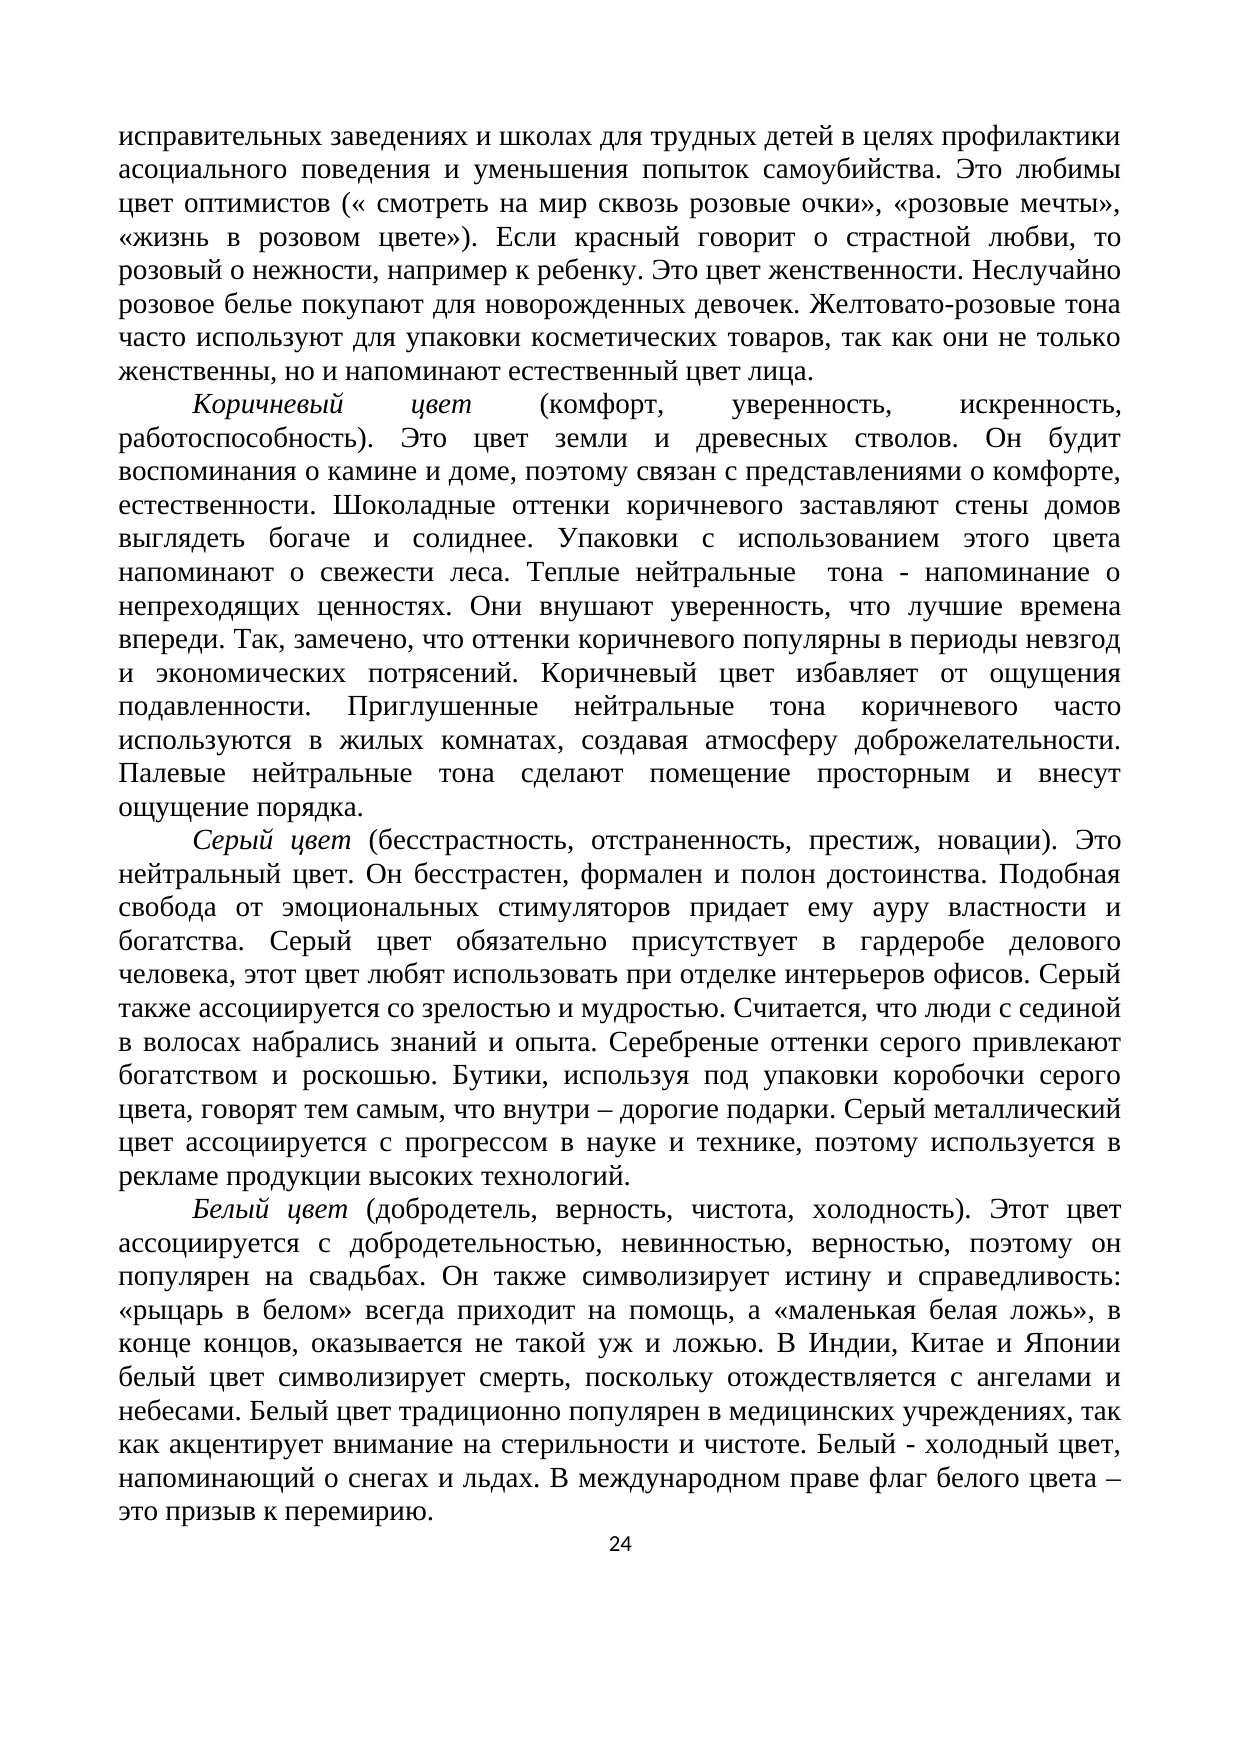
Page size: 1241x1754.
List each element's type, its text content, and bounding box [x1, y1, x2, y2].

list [118, 118, 1122, 386]
list Белый цвет (добродетель, верность, чистота, холодность). Этот цвет ассоциируется с добродетельностью, невинностью, верностью, поэтому он популярен на свадьбах. Он также символизирует истину и справедливость: «рыцарь в белом» всегда приходит на помощь, а «маленькая белая ложь», в конце концов, оказывается не такой уж и ложью. В Индии, Китае и Японии белый цвет символизирует смерть, поскольку отождествляется с ангелами и небесами. Белый цвет традиционно популярен в медицинских учреждениях, так как акцентирует внимание на стерильности и чистоте. Белый - холодный цвет, напоминающий о снегах и льдах. В международном праве флаг белого цвета – это призыв к перемирию. [118, 1191, 1122, 1527]
list Коричневый цвет (комфорт, уверенность, искренность, работоспособность). Это цвет земли и древесных стволов. Он будит воспоминания о камине и доме, поэтому связан с представлениями о комфорте, естественности. Шоколадные оттенки коричневого заставляют стены домов выглядеть богаче и солиднее. Упаковки с использованием этого цвета напоминают о свежести леса. Теплые нейтральные тона - напоминание о непреходящих ценностях. Они внушают уверенность, что лучшие времена впереди. Так, замечено, что оттенки коричневого популярны в периоды невзгод и экономических потрясений. Коричневый цвет избавляет от ощущения подавленности. Приглушенные нейтральные тона коричневого часто используются в жилых комнатах, создавая атмосферу доброжелательности. Палевые нейтральные тона сделают помещение просторным и внесут ощущение порядка. [118, 386, 1122, 822]
list Серый цвет (бесстрастность, отстраненность, престиж, новации). Это нейтральный цвет. Он бесстрастен, формален и полон достоинства. Подобная свобода от эмоциональных стимуляторов придает ему ауру властности и богатства. Серый цвет обязательно присутствует в гардеробе делового человека, этот цвет любят использовать при отделке интерьеров офисов. Серый также ассоциируется со зрелостью и мудростью. Считается, что люди с сединой в волосах набрались знаний и опыта. Серебреные оттенки серого привлекают богатством и роскошью. Бутики, используя под упаковки коробочки серого цвета, говорят тем самым, что внутри – дорогие подарки. Серый металлический цвет ассоциируется с прогрессом в науке и технике, поэтому используется в рекламе продукции высоких технологий. [118, 822, 1122, 1191]
